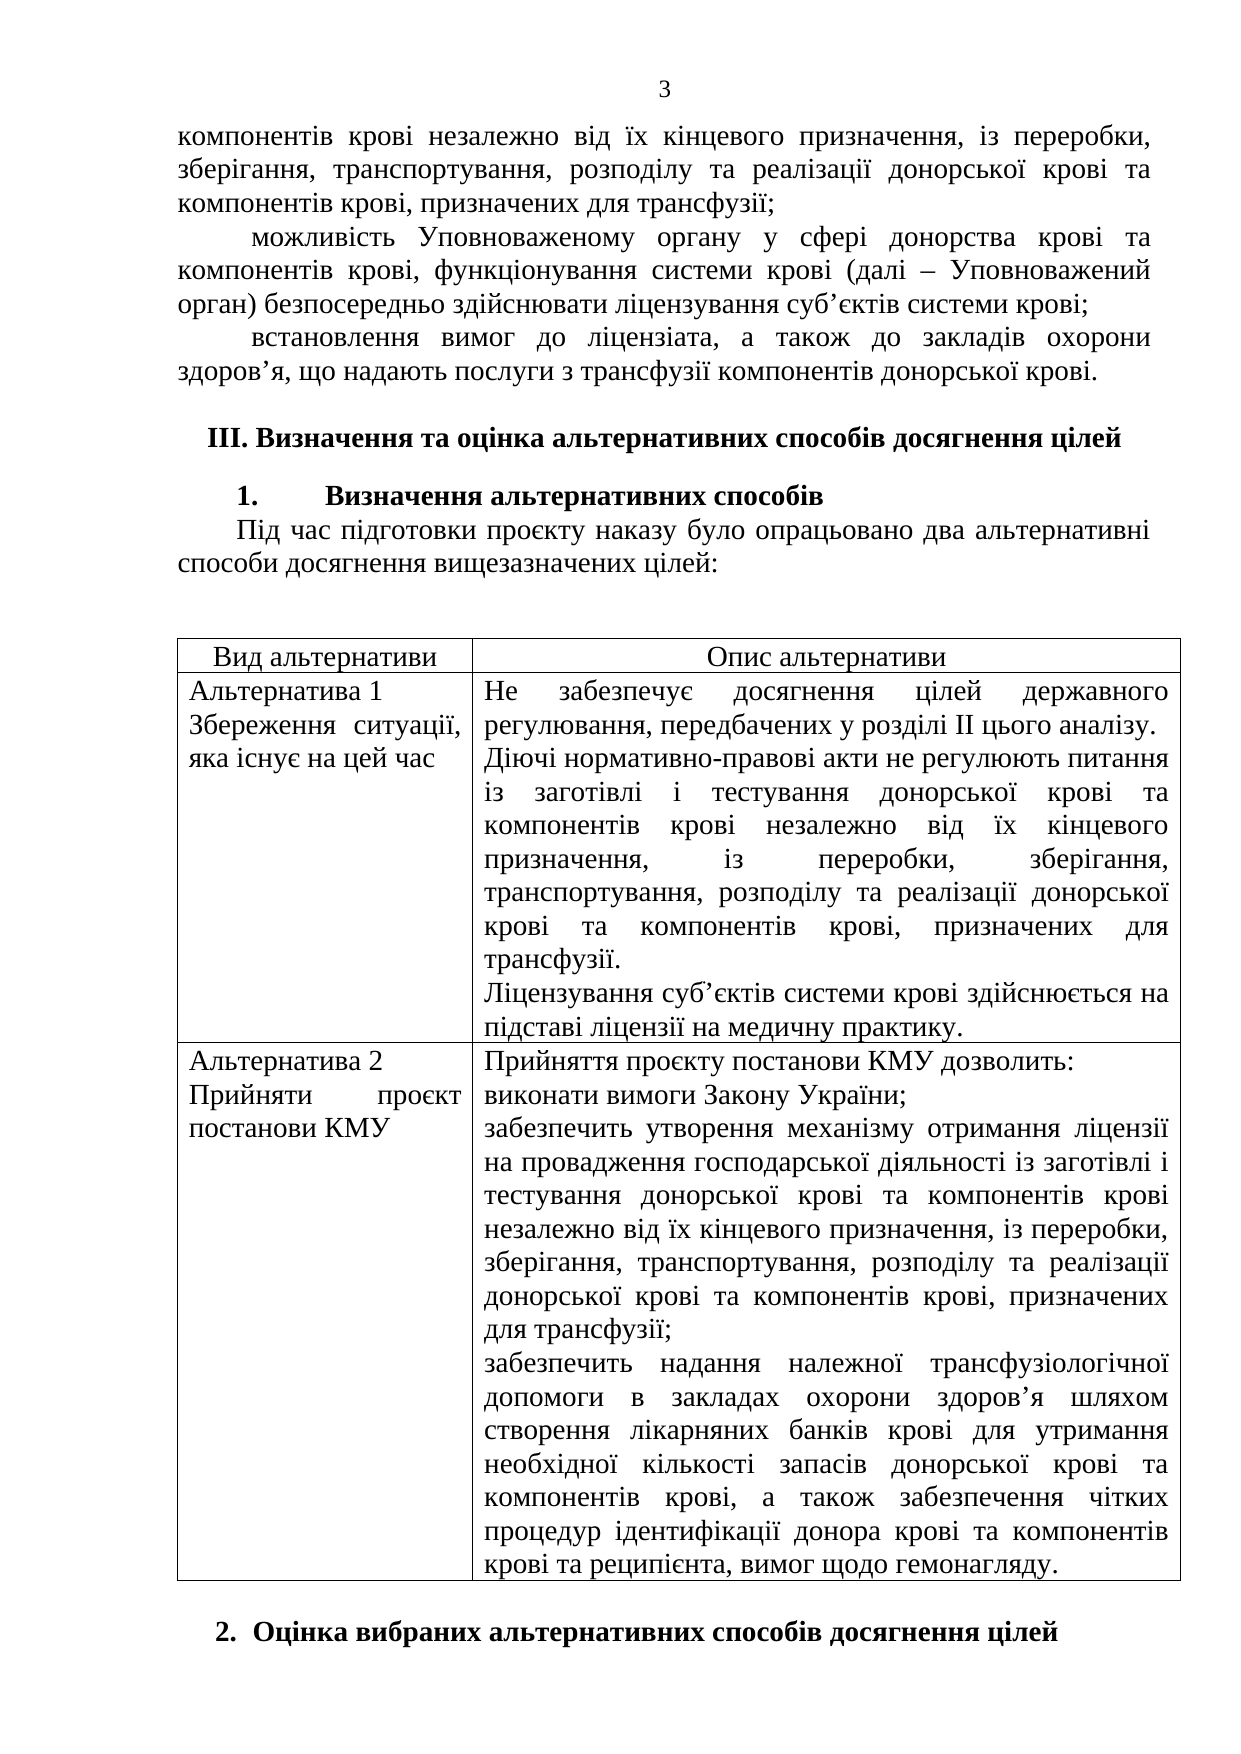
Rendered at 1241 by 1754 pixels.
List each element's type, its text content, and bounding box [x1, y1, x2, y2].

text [177, 118, 1152, 219]
list Оцінка вибраних альтернативних способів досягнення цілей [215, 1614, 1152, 1648]
table_header Вид альтернативи [178, 639, 472, 672]
table_cell Альтернатива 1 Збереження ситуації, яка існує на цей час [178, 673, 472, 1042]
table_cell Не забезпечує досягнення цілей державного регулювання, передбачених у розділі ІІ цього аналізу. Діючі нормативно-правові акти не регулюють питання із заготівлі і тестування донорської крові та компонентів крові незалежно від їх кінцевого призначення, із переробки, зберігання, транспортування, розподілу та реалізації донорської крові та компонентів крові, призначених для трансфузії. Ліцензування субֹ’єктів системи крові здійснюється на підставі ліцензії на медичну практику. [473, 673, 1180, 1042]
table_cell Альтернатива 2 Прийняти проєкт постанови КМУ [178, 1043, 472, 1580]
table_header Опис альтернативи [473, 639, 1180, 672]
text Під час підготовки проєкту наказу було опрацьовано два альтернативні способи досягнення вищезазначених цілей: [177, 512, 1152, 579]
text встановлення вимог до ліцензіата, а також до закладів охорони здоров’я, що надають послуги з трансфузії компонентів донорської крові. [177, 319, 1152, 386]
text ІІІ. Визначення та оцінка альтернативних способів досягнення цілей [177, 420, 1152, 453]
table_cell Прийняття проєкту постанови КМУ дозволить: виконати вимоги Закону України; забезпечить утворення механізму отримання ліцензії на провадження господарської діяльності із заготівлі і тестування донорської крові та компонентів крові незалежно від їх кінцевого призначення, із переробки, зберігання, транспортування, розподілу та реалізації донорської крові та компонентів крові, призначених для трансфузії; забезпечить надання належної трансфузіологічної допомоги в закладах охорони здоров’я шляхом створення лікарняних банків крові для утримання необхідної кількості запасів донорської крові та компонентів крові, а також забезпечення чітких процедур ідентифікації донора крові та компонентів крові та реципієнта, вимог щодо гемонагляду. [473, 1043, 1180, 1580]
list Визначення альтернативних способів [177, 478, 1152, 512]
text можливість Уповноваженому органу у сфері донорства крові та компонентів крові, функціонування системи крові (далі – Уповноважений орган) безпосередньо здійснювати ліцензування суб’єктів системи крові; [177, 219, 1152, 319]
